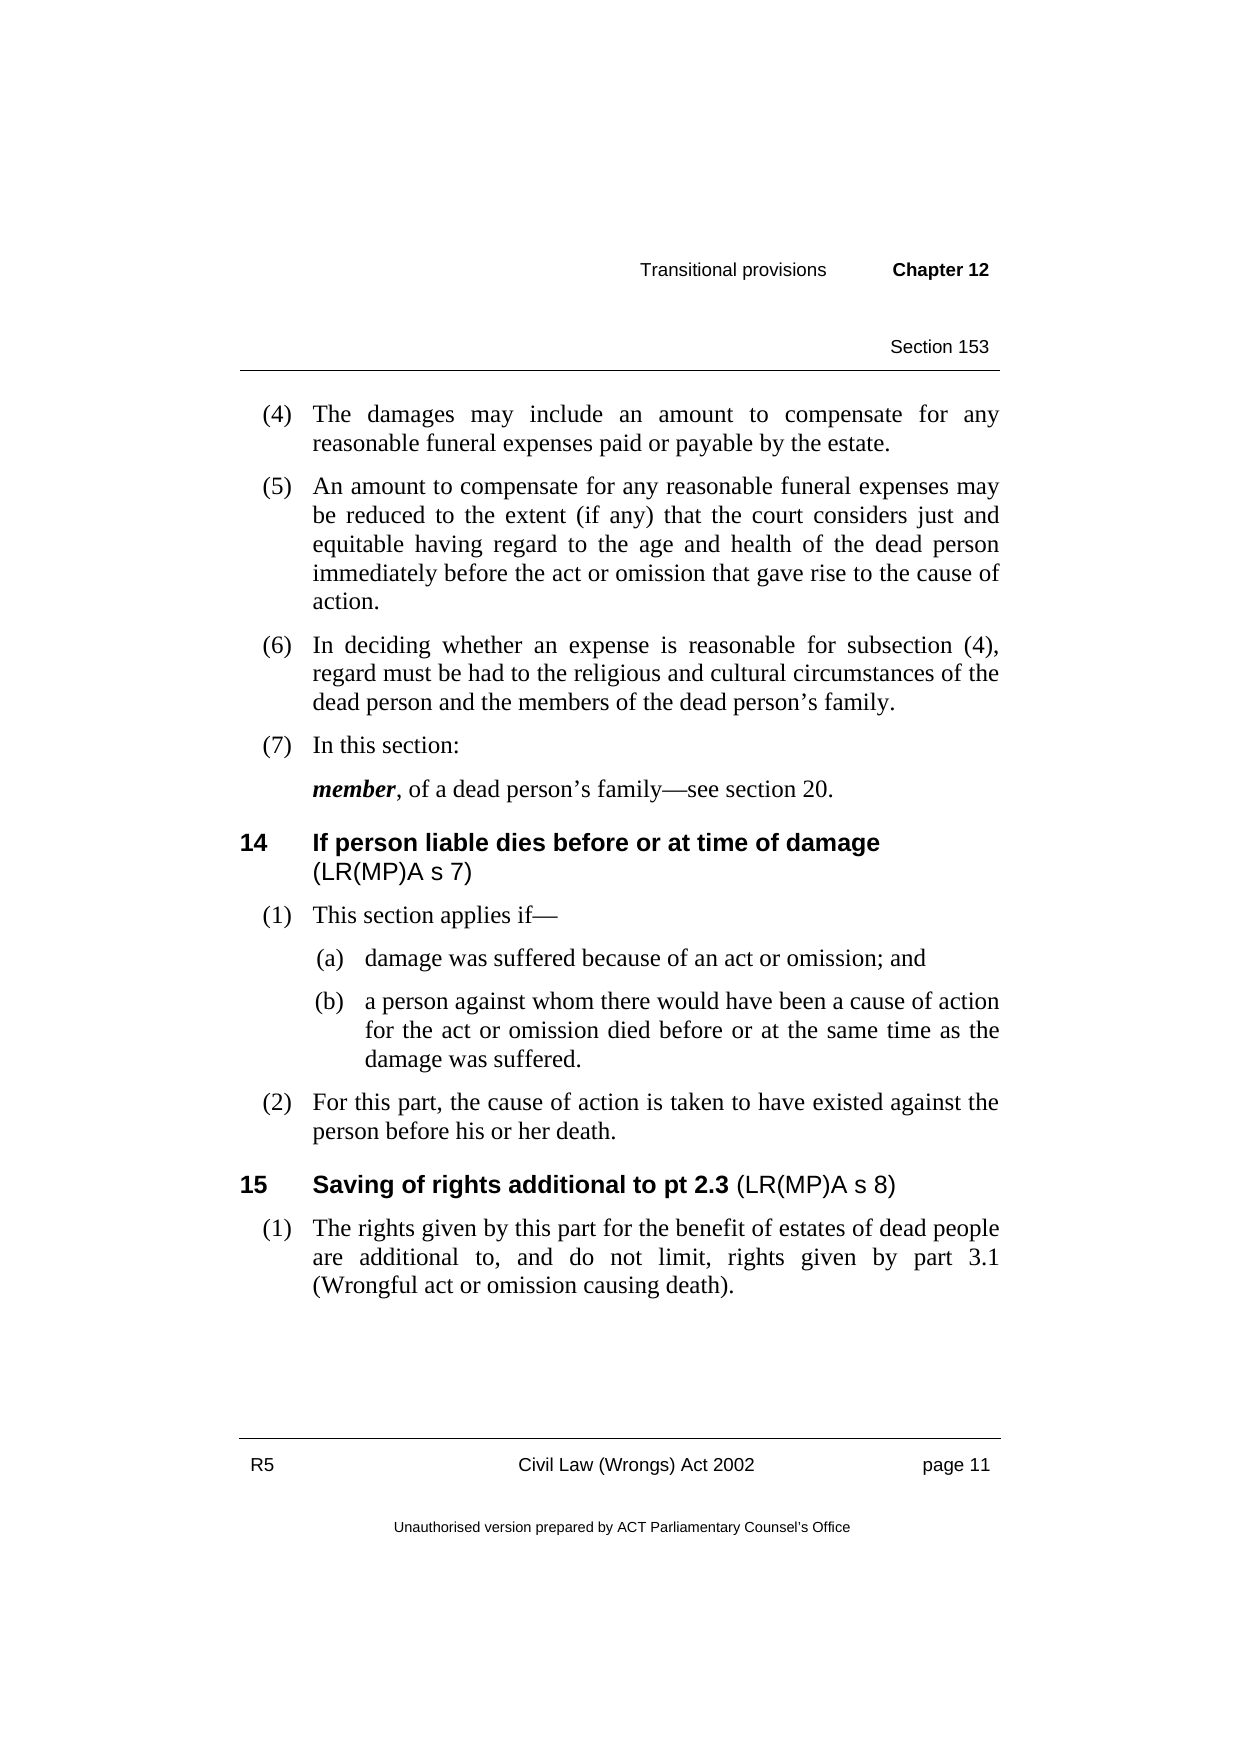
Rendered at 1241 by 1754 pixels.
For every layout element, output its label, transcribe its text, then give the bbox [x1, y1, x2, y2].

text (4) The damages may include an amount to compensate for any reasonable funeral expenses paid or payable by the estate. [239, 399, 1001, 457]
text (7) In this section: [239, 731, 1001, 759]
text 14 If person liable dies before or at time of damage (LR(MP)A s 7) [239, 828, 1001, 885]
text member, of a dead person’s family—see section 20. [312, 774, 1001, 803]
text (a) damage was suffered because of an act or omission; and [239, 943, 1001, 972]
text (2) For this part, the cause of action is taken to have existed against the person before his or her death. [239, 1087, 1001, 1145]
text (5) An amount to compensate for any reasonable funeral expenses may be reduced to the extent (if any) that the court considers just and equitable having regard to the age and health of the dead person immediately before the act or omission that gave rise to the cause of action. [239, 471, 1001, 615]
text (6) In deciding whether an expense is reasonable for subsection (4), regard must be had to the religious and cultural circumstances of the dead person and the members of the dead person’s family. [239, 630, 1001, 716]
text 15 Saving of rights additional to pt 2.3 (LR(MP)A s 8) [239, 1170, 1001, 1198]
text (1) This section applies if— [239, 900, 1001, 928]
text (1) The rights given by this part for the benefit of estates of dead people are additional to, and do not limit, rights given by part 3.1 (Wrongful act or omission causing death). [239, 1213, 1001, 1299]
text (b) a person against whom there would have been a cause of action for the act or omission died before or at the same time as the damage was suffered. [239, 986, 1001, 1073]
